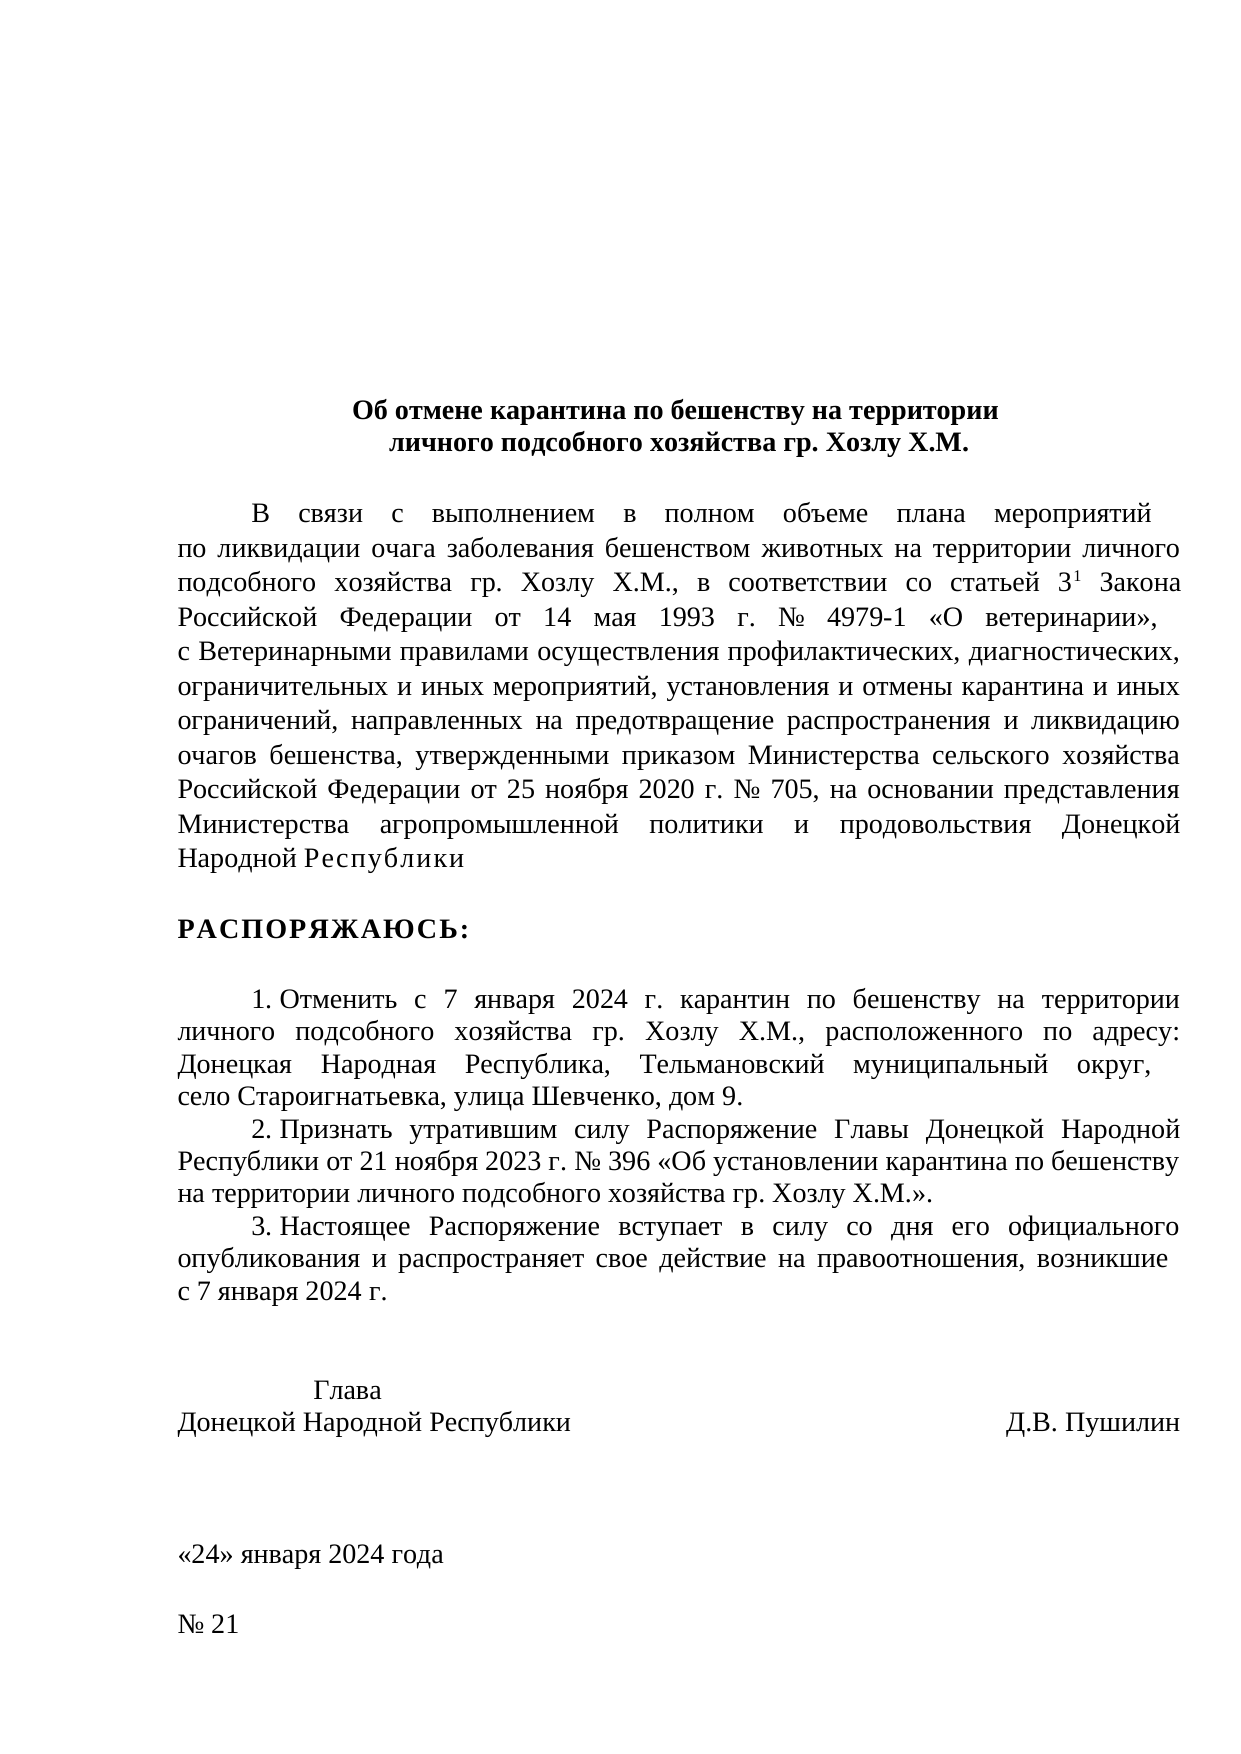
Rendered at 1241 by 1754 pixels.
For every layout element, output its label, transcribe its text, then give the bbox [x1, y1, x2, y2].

text 2. Признать утратившим силу Распоряжение Главы Донецкой Народной Республики от 21 ноября 2023 г. № 396 «Об установлении карантина по бешенству на территории личного подсобного хозяйства гр. Хозлу Х.М.». [177, 1112, 1181, 1209]
text РАСПОРЯЖАЮСЬ: [177, 912, 1181, 944]
text № 21 [177, 1607, 1181, 1640]
text 1. Отменить с 7 января 2024 г. карантин по бешенству на территории личного подсобного хозяйства гр. Хозлу Х.М., расположенного по адресу: Донецкая Народная Республика, Тельмановский муниципальный округ, село Староигнатьевка, улица Шевченко, дом 9. [177, 982, 1181, 1112]
text В связи с выполнением в полном объеме плана мероприятий по ликвидации очага заболевания бешенством животных на территории личного подсобного хозяйства гр. Хозлу Х.М., в соответствии со статьей 31 Закона Российской Федерации от 14 мая 1993 г. № 4979-1 «О ветеринарии», с Ветеринарными правилами осуществления профилактических, диагностических, ограничительных и иных мероприятий, установления и отмены карантина и иных ограничений, направленных на предотвращение распространения и ликвидацию очагов бешенства, утвержденными приказом Министерства сельского хозяйства Российской Федерации от 25 ноября 2020 г. № 705, на основании представления Министерства агропромышленной политики и продовольствия Донецкой Народной Республики [177, 495, 1181, 875]
text «24» января 2024 года [177, 1537, 1181, 1570]
text Донецкой Народной Республики Д.В. Пушилин [177, 1405, 1181, 1437]
text Глава [313, 1373, 1181, 1405]
text 3. Настоящее Распоряжение вступает в силу со дня его официального опубликования и распространяет свое действие на правоотношения, возникшие с 7 января 2024 г. [177, 1209, 1181, 1306]
text Об отмене карантина по бешенству на территории личного подсобного хозяйства гр. Хозлу Х.М. [177, 393, 1181, 458]
